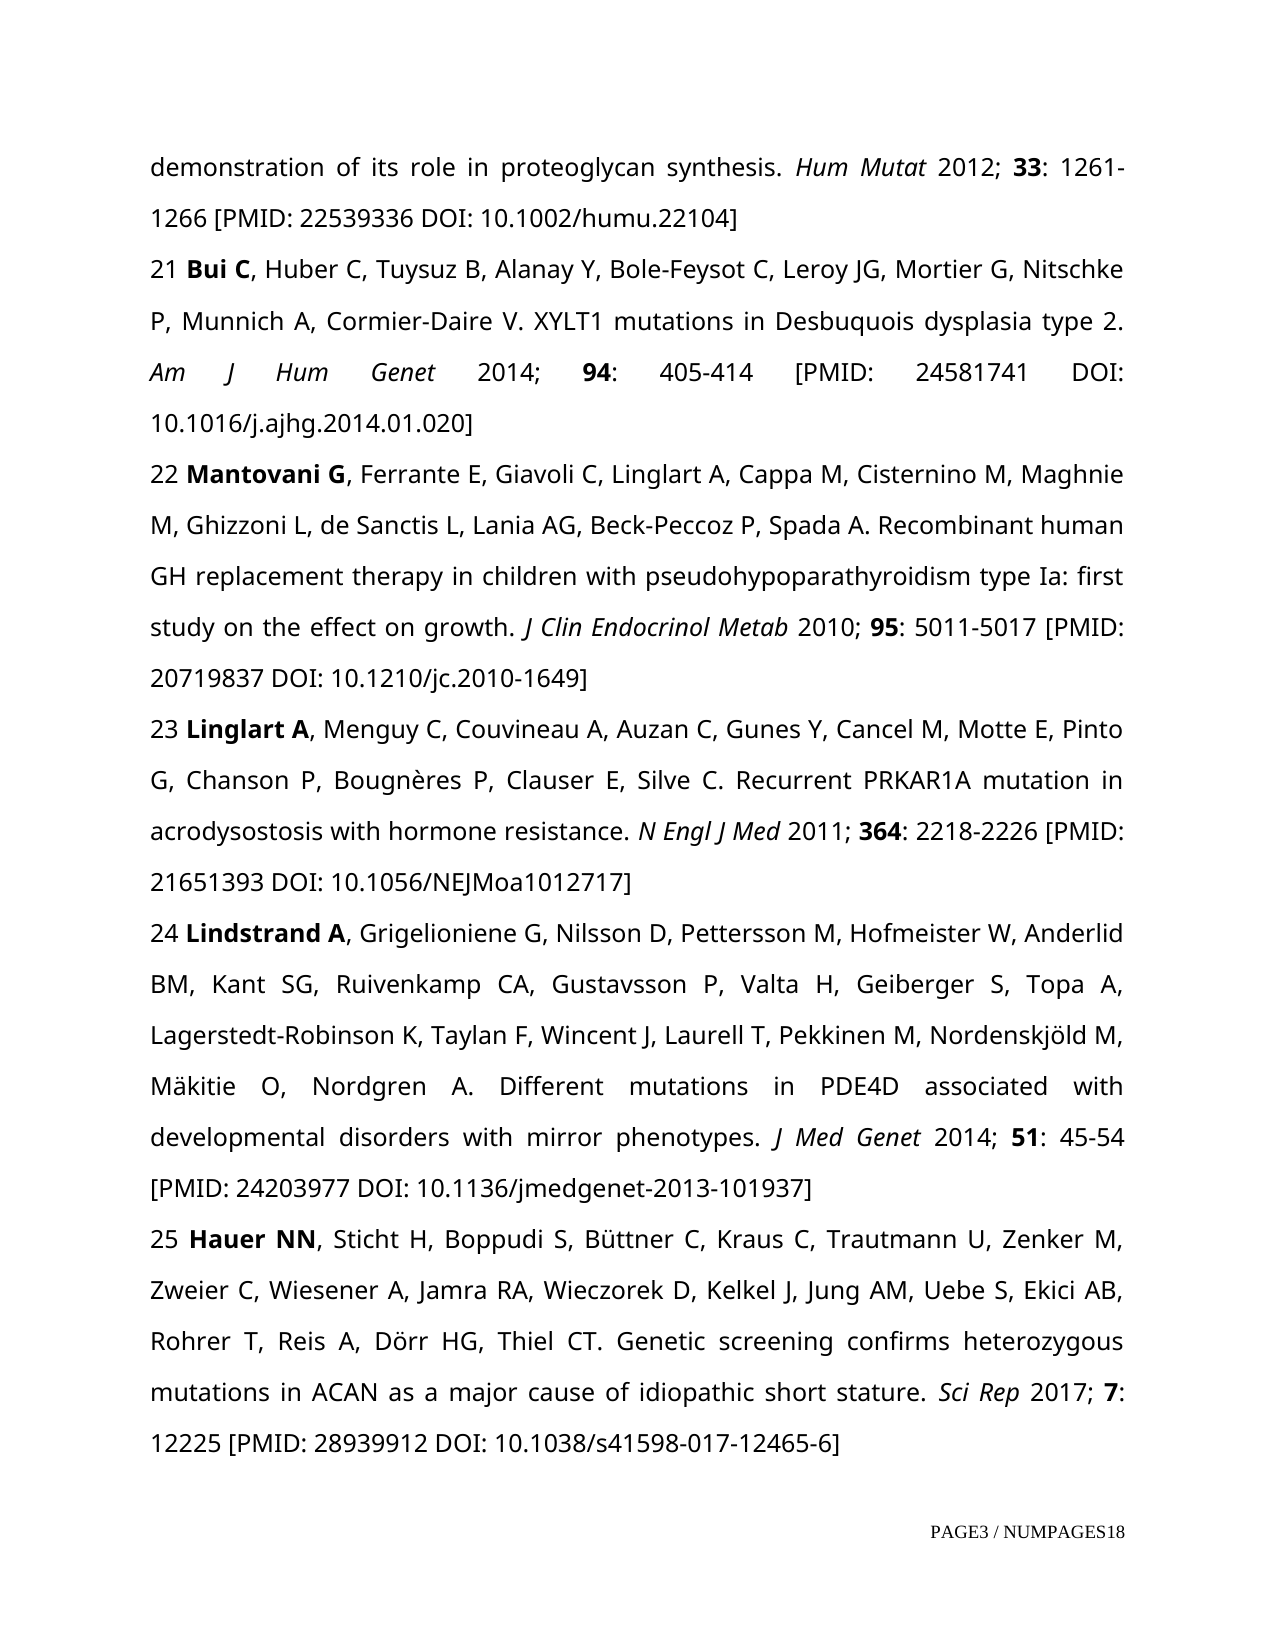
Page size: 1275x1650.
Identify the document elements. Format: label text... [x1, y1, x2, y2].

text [150, 150, 1125, 235]
text 22 Mantovani G, Ferrante E, Giavoli C, Linglart A, Cappa M, Cisternino M, Maghnie M, Ghizzoni L, de Sanctis L, Lania AG, Beck-Peccoz P, Spada A. Recombinant human GH replacement therapy in children with pseudohypoparathyroidism type Ia: first study on the effect on growth. J Clin Endocrinol Metab 2010; 95: 5011-5017 [PMID: 20719837 DOI: 10.1210/jc.2010-1649] [150, 456, 1125, 694]
text 23 Linglart A, Menguy C, Couvineau A, Auzan C, Gunes Y, Cancel M, Motte E, Pinto G, Chanson P, Bougnères P, Clauser E, Silve C. Recurrent PRKAR1A mutation in acrodysostosis with hormone resistance. N Engl J Med 2011; 364: 2218-2226 [PMID: 21651393 DOI: 10.1056/NEJMoa1012717] [150, 711, 1125, 899]
text 24 Lindstrand A, Grigelioniene G, Nilsson D, Pettersson M, Hofmeister W, Anderlid BM, Kant SG, Ruivenkamp CA, Gustavsson P, Valta H, Geiberger S, Topa A, Lagerstedt-Robinson K, Taylan F, Wincent J, Laurell T, Pekkinen M, Nordenskjöld M, Mäkitie O, Nordgren A. Different mutations in PDE4D associated with developmental disorders with mirror phenotypes. J Med Genet 2014; 51: 45-54 [PMID: 24203977 DOI: 10.1136/jmedgenet-2013-101937] [150, 916, 1125, 1205]
text 21 Bui C, Huber C, Tuysuz B, Alanay Y, Bole-Feysot C, Leroy JG, Mortier G, Nitschke P, Munnich A, Cormier-Daire V. XYLT1 mutations in Desbuquois dysplasia type 2. Am J Hum Genet 2014; 94: 405-414 [PMID: 24581741 DOI: 10.1016/j.ajhg.2014.01.020] [150, 252, 1125, 439]
text 25 Hauer NN, Sticht H, Boppudi S, Büttner C, Kraus C, Trautmann U, Zenker M, Zweier C, Wiesener A, Jamra RA, Wieczorek D, Kelkel J, Jung AM, Uebe S, Ekici AB, Rohrer T, Reis A, Dörr HG, Thiel CT. Genetic screening confirms heterozygous mutations in ACAN as a major cause of idiopathic short stature. Sci Rep 2017; 7: 12225 [PMID: 28939912 DOI: 10.1038/s41598-017-12465-6] [150, 1222, 1125, 1460]
